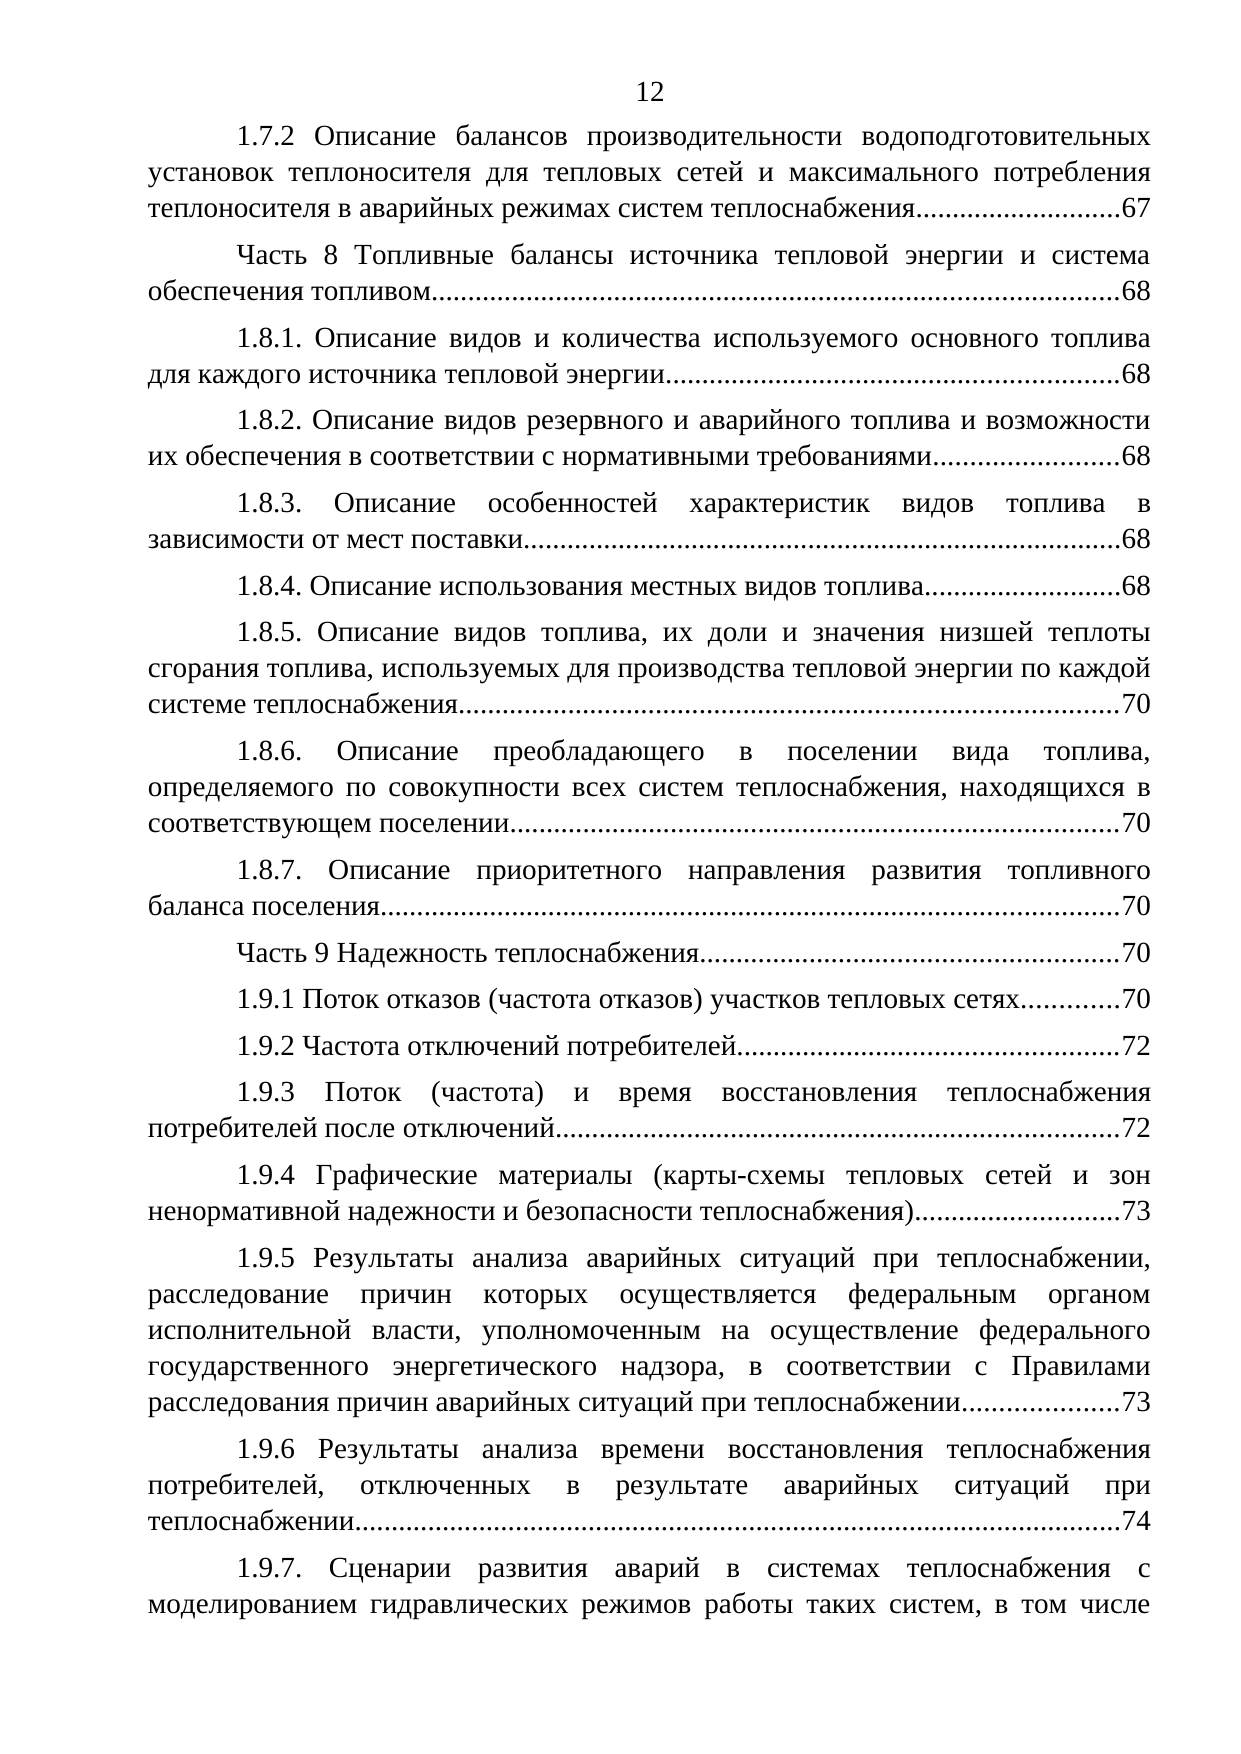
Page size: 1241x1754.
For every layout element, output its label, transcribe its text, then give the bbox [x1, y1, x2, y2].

text 1.9.5 Результаты анализа аварийных ситуаций при теплоснабжении, расследование причин которых осуществляется федеральным органом исполнительной власти, уполномоченным на осуществление федерального государственного энергетического надзора, в соответствии с Правилами расследования причин аварийных ситуаций при теплоснабжении 73 [148, 1240, 1152, 1418]
text 1.8.7. Описание приоритетного направления развития топливного баланса поселения 70 [148, 852, 1152, 922]
text 1.9.2 Частота отключений потребителей 72 [148, 1028, 1152, 1061]
text 1.8.6. Описание преобладающего в поселении вида топлива, определяемого по совокупности всех систем теплоснабжения, находящихся в соответствующем поселении 70 [148, 733, 1152, 839]
text 1.8.4. Описание использования местных видов топлива 68 [148, 568, 1152, 601]
text 1.9.1 Поток отказов (частота отказов) участков тепловых сетях 70 [148, 981, 1152, 1015]
text 1.9.3 Поток (частота) и время восстановления теплоснабжения потребителей после отключений 72 [148, 1074, 1152, 1144]
text 1.9.4 Графические материалы (карты-схемы тепловых сетей и зон ненормативной надежности и безопасности теплоснабжения) 73 [148, 1157, 1152, 1227]
text 1.7.2 Описание балансов производительности водоподготовительных установок теплоносителя для тепловых сетей и максимального потребления теплоносителя в аварийных режимах систем теплоснабжения 67 [148, 118, 1152, 224]
text 1.8.5. Описание видов топлива, их доли и значения низшей теплоты сгорания топлива, используемых для производства тепловой энергии по каждой системе теплоснабжения 70 [148, 614, 1152, 720]
text Часть 9 Надежность теплоснабжения 70 [148, 935, 1152, 968]
text 1.8.2. Описание видов резервного и аварийного топлива и возможности их обеспечения в соответствии с нормативными требованиями 68 [148, 402, 1152, 472]
text Часть 8 Топливные балансы источника тепловой энергии и система обеспечения топливом 68 [148, 237, 1152, 307]
text 1.8.3. Описание особенностей характеристик видов топлива в зависимости от мест поставки 68 [148, 485, 1152, 555]
text 1.9.6 Результаты анализа времени восстановления теплоснабжения потребителей, отключенных в результате аварийных ситуаций при теплоснабжении 74 [148, 1431, 1152, 1537]
text 1.8.1. Описание видов и количества используемого основного топлива для каждого источника тепловой энергии 68 [148, 320, 1152, 389]
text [148, 1550, 1152, 1619]
